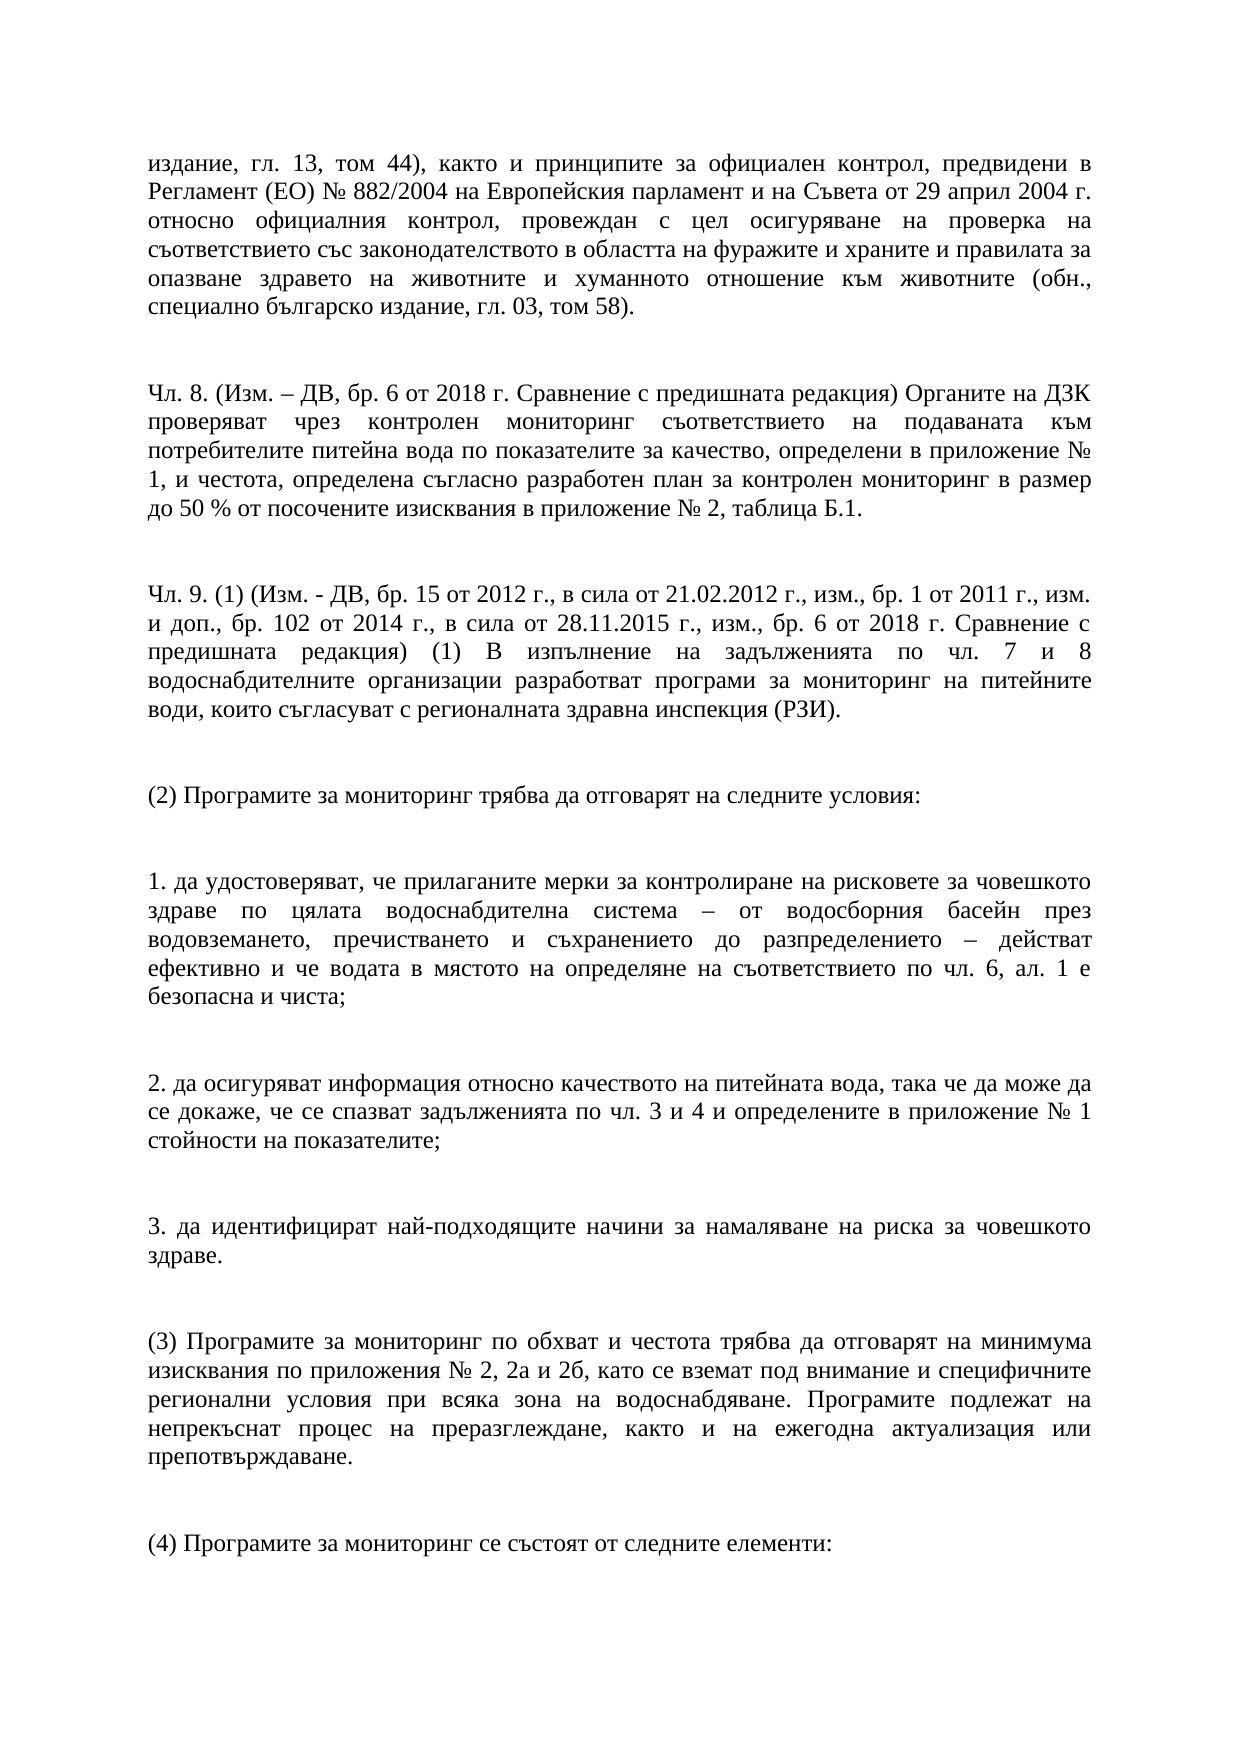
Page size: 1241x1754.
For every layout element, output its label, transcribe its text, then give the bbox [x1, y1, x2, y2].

text (4) Програмите за мониторинг се състоят от следните елементи: [148, 1528, 1093, 1556]
text Чл. 9. (1) (Изм. - ДВ, бр. 15 от 2012 г., в сила от 21.02.2012 г., изм., бр. 1 от 2011 г., изм. и доп., бр. 102 от 2014 г., в сила от 28.11.2015 г., изм., бр. 6 от 2018 г. Сравнение с предишната редакция) (1) В изпълнение на задълженията по чл. 7 и 8 водоснабдителните организации разработват програми за мониторинг на питейните води, които съгласуват с регионалната здравна инспекция (РЗИ). [148, 579, 1093, 723]
text 1. да удостоверяват, че прилаганите мерки за контролиране на рисковете за човешкото здраве по цялата водоснабдителна система – от водосборния басейн през водовземането, пречистването и съхранението до разпределението – действат ефективно и че водата в мястото на определяне на съответствието по чл. 6, ал. 1 е безопасна и чиста; [148, 866, 1093, 1010]
text (2) Програмите за мониторинг трябва да отговарят на следните условия: [148, 780, 1093, 809]
text 2. да осигуряват информация относно качеството на питейната вода, така че да може да се докаже, че се спазват задълженията по чл. 3 и 4 и определените в приложение № 1 стойности на показателите; [148, 1068, 1093, 1154]
text Чл. 8. (Изм. – ДВ, бр. 6 от 2018 г. Сравнение с предишната редакция) Органите на ДЗК проверяват чрез контролен мониторинг съответствието на подаваната към потребителите питейна вода по показателите за качество, определени в приложение № 1, и честота, определена съгласно разработен план за контролен мониторинг в размер до 50 % от посочените изисквания в приложение № 2, таблица Б.1. [148, 378, 1093, 521]
text (3) Програмите за мониторинг по обхват и честота трябва да отговарят на минимума изисквания по приложения № 2, 2а и 2б, като се вземат под внимание и специфичните регионални условия при всяка зона на водоснабдяване. Програмите подлежат на непрекъснат процес на преразглеждане, както и на ежегодна актуализация или препотвърждаване. [148, 1326, 1093, 1470]
text 3. да идентифицират най-подходящите начини за намаляване на риска за човешкото здраве. [148, 1211, 1093, 1269]
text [148, 148, 1093, 320]
